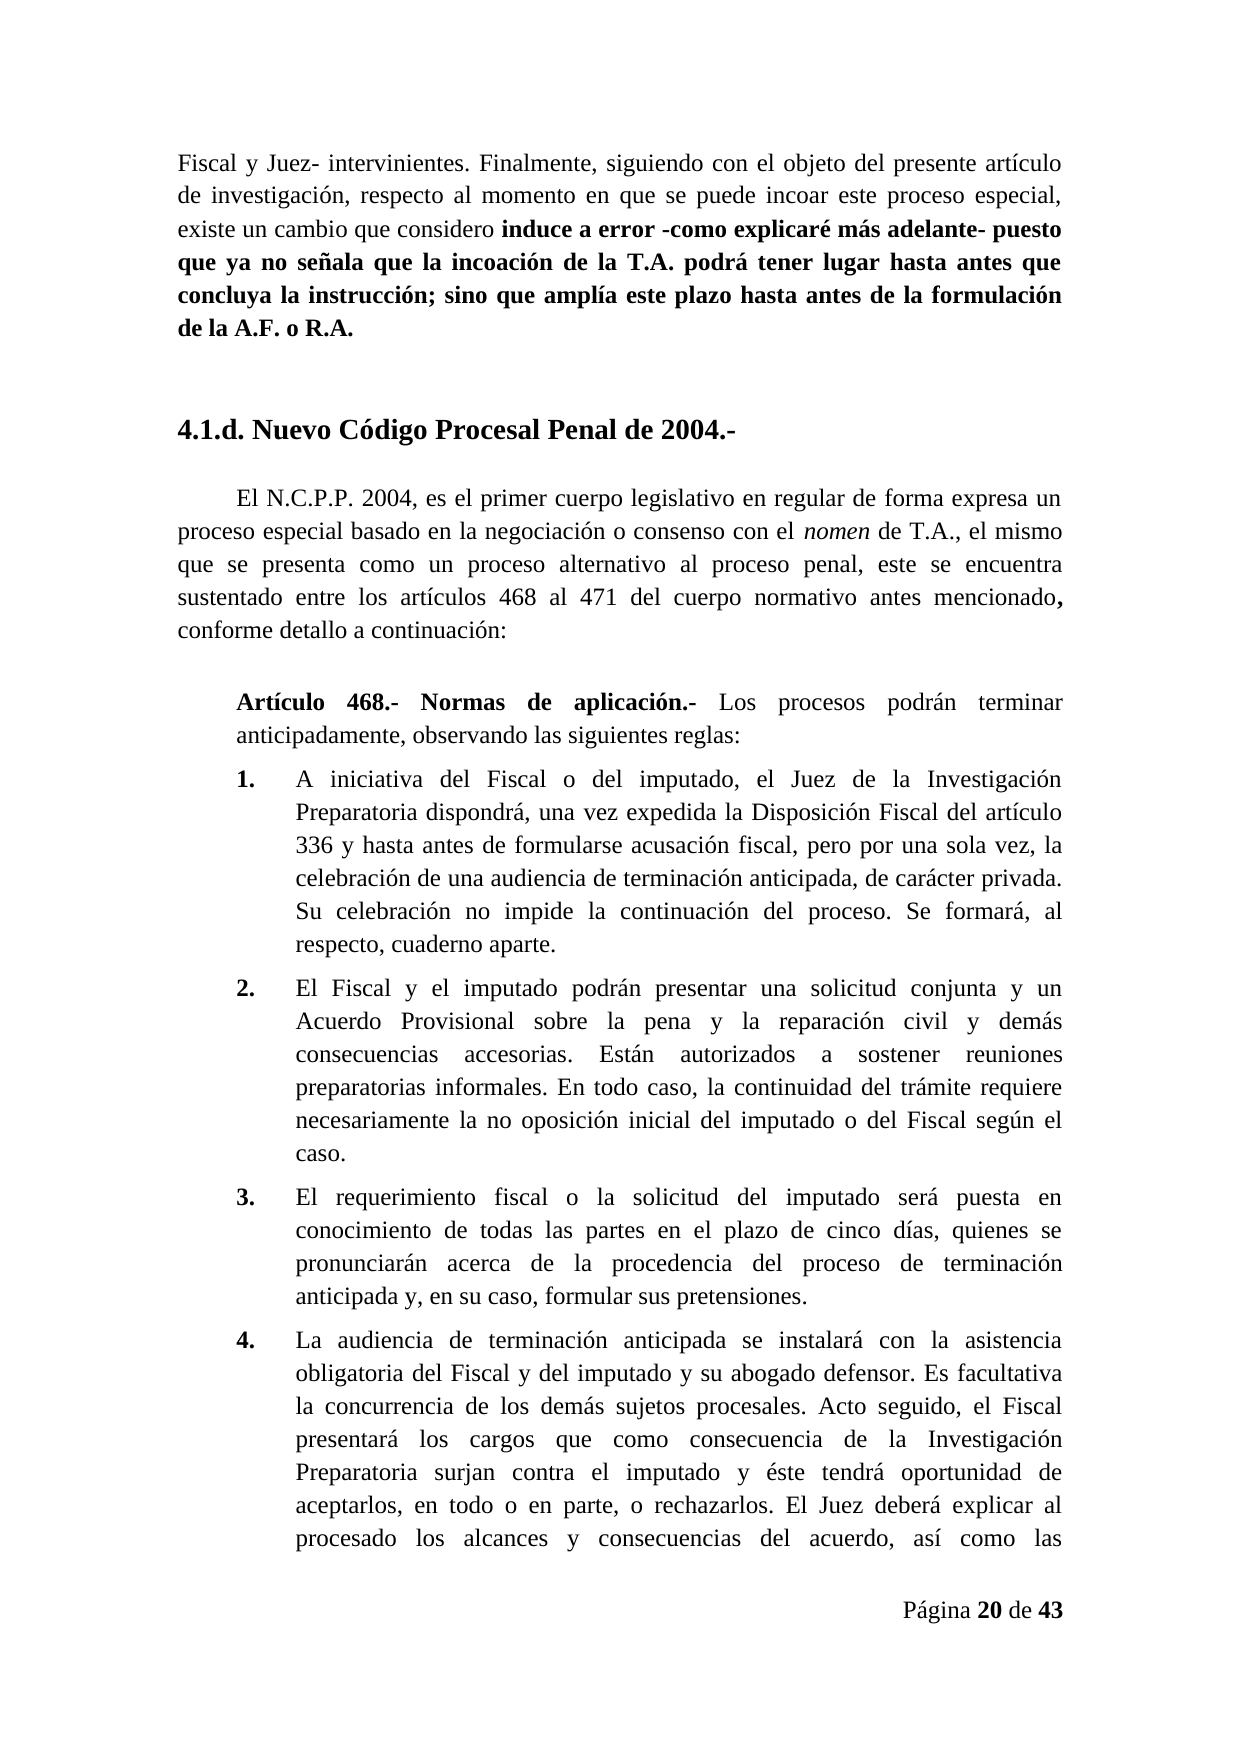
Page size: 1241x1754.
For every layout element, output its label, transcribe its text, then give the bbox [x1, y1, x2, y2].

list A iniciativa del Fiscal o del imputado, el Juez de la Investigación Preparatoria dispondrá, una vez expedida la Disposición Fiscal del artículo 336 y hasta antes de formularse acusación fiscal, pero por una sola vez, la celebración de una audiencia de terminación anticipada, de carácter privada. Su celebración no impide la continuación del proceso. Se formará, al respecto, cuaderno aparte. [236, 764, 1063, 958]
list El requerimiento fiscal o la solicitud del imputado será puesta en conocimiento de todas las partes en el plazo de cinco días, quienes se pronunciarán acerca de la procedencia del proceso de terminación anticipada y, en su caso, formular sus pretensiones. [236, 1182, 1063, 1310]
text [177, 148, 1063, 341]
text Artículo 468.- Normas de aplicación.- Los procesos podrán terminar anticipadamente, observando las siguientes reglas: [236, 687, 1063, 749]
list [236, 1325, 1063, 1552]
text 4.1.d. Nuevo Código Procesal Penal de 2004.- [177, 412, 1063, 445]
list El Fiscal y el imputado podrán presentar una solicitud conjunta y un Acuerdo Provisional sobre la pena y la reparación civil y demás consecuencias accesorias. Están autorizados a sostener reuniones preparatorias informales. En todo caso, la continuidad del trámite requiere necesariamente la no oposición inicial del imputado o del Fiscal según el caso. [236, 973, 1063, 1167]
text El N.C.P.P. 2004, es el primer cuerpo legislativo en regular de forma expresa un proceso especial basado en la negociación o consenso con el nomen de T.A., el mismo que se presenta como un proceso alternativo al proceso penal, este se encuentra sustentado entre los artículos 468 al 471 del cuerpo normativo antes mencionado, conforme detallo a continuación: [177, 483, 1063, 644]
